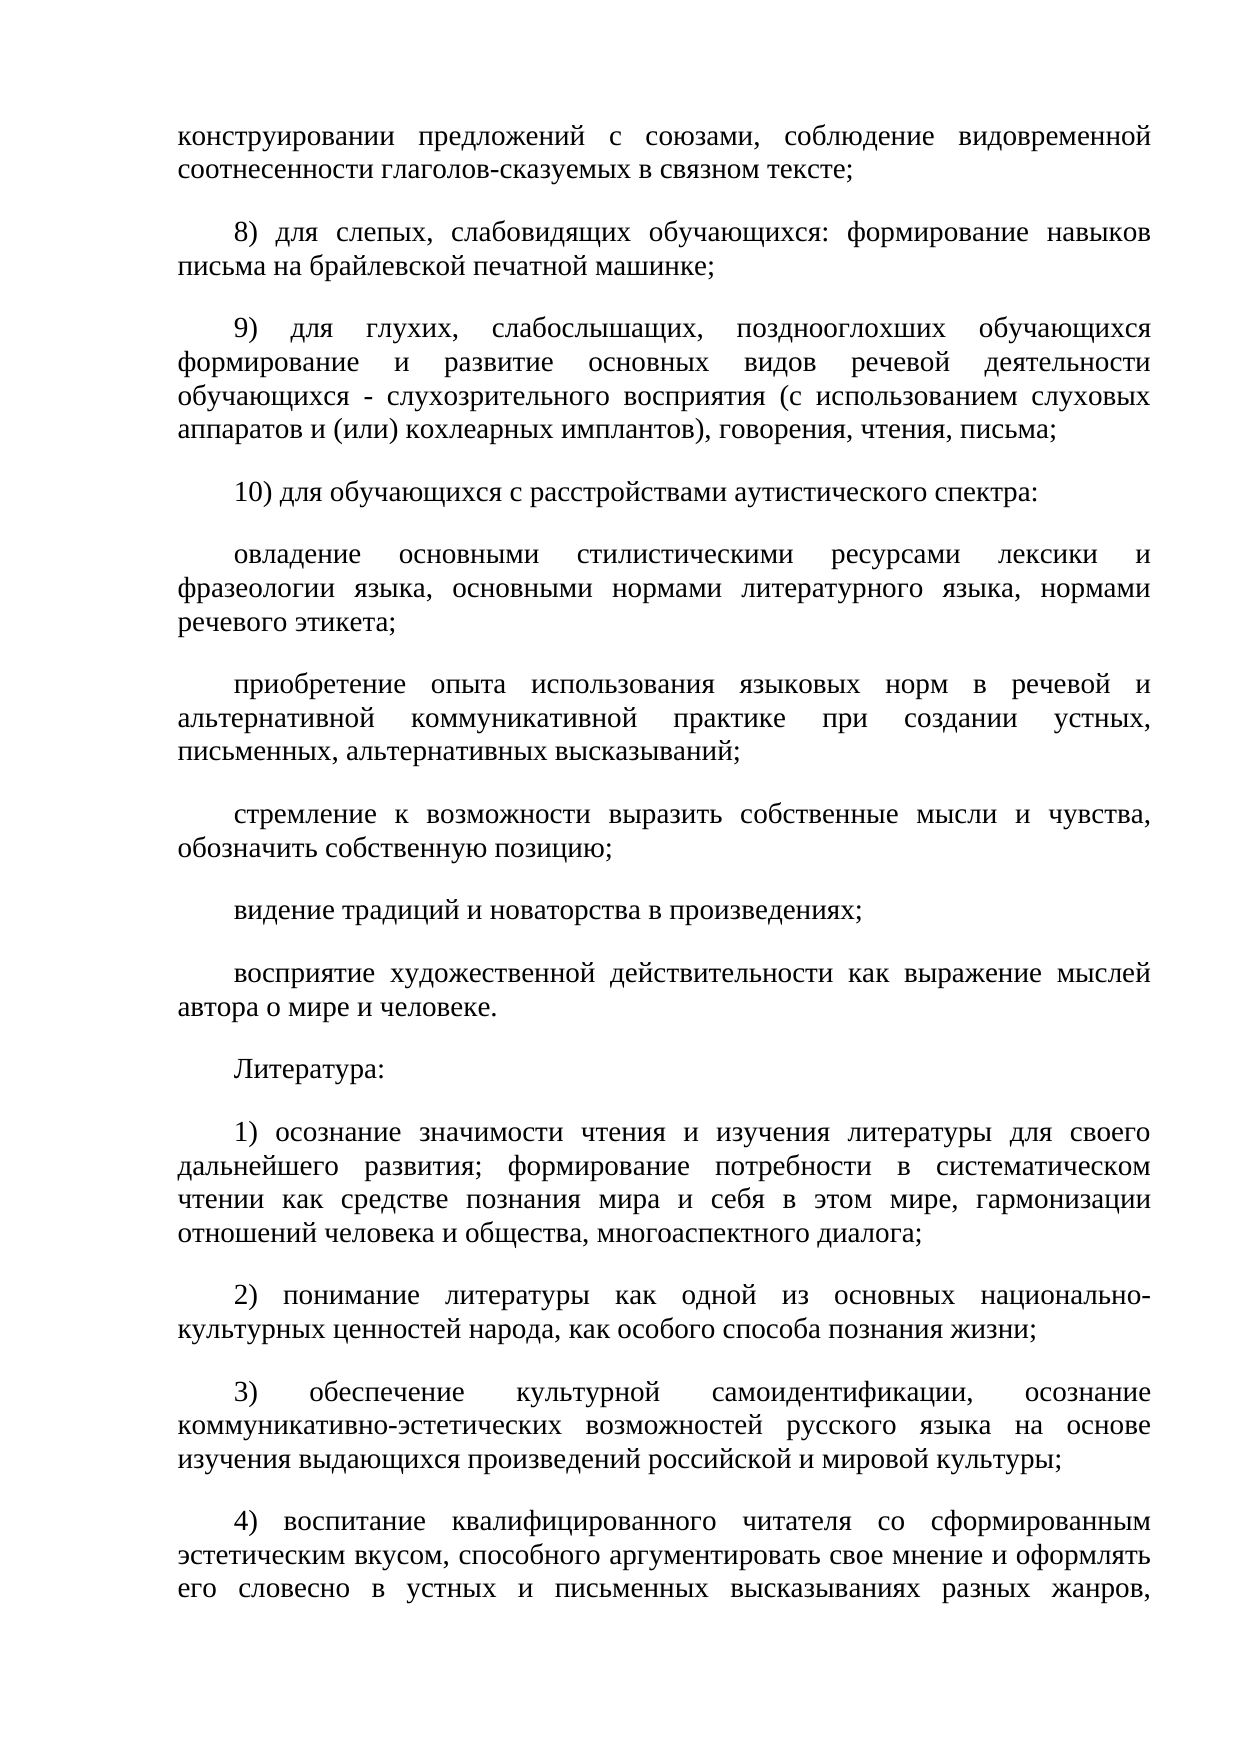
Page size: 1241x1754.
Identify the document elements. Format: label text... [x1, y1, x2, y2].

text 10) для обучающихся с расстройствами аутистического спектра: [177, 474, 1152, 507]
text 9) для глухих, слабослышащих, позднооглохших обучающихся формирование и развитие основных видов речевой деятельности обучающихся - слухозрительного восприятия (с использованием слуховых аппаратов и (или) кохлеарных имплантов), говорения, чтения, письма; [177, 311, 1152, 445]
text приобретение опыта использования языковых норм в речевой и альтернативной коммуникативной практике при создании устных, письменных, альтернативных высказываний; [177, 666, 1152, 767]
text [177, 118, 1152, 185]
text овладение основными стилистическими ресурсами лексики и фразеологии языка, основными нормами литературного языка, нормами речевого этикета; [177, 537, 1152, 637]
text восприятие художественной действительности как выражение мыслей автора о мире и человеке. [177, 955, 1152, 1022]
text Литература: [177, 1051, 1152, 1085]
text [177, 1503, 1152, 1604]
text видение традиций и новаторства в произведениях; [177, 892, 1152, 926]
text 8) для слепых, слабовидящих обучающихся: формирование навыков письма на брайлевской печатной машинке; [177, 214, 1152, 281]
text 1) осознание значимости чтения и изучения литературы для своего дальнейшего развития; формирование потребности в систематическом чтении как средстве познания мира и себя в этом мире, гармонизации отношений человека и общества, многоаспектного диалога; [177, 1114, 1152, 1248]
text стремление к возможности выразить собственные мысли и чувства, обозначить собственную позицию; [177, 796, 1152, 863]
text 3) обеспечение культурной самоидентификации, осознание коммуникативно-эстетических возможностей русского языка на основе изучения выдающихся произведений российской и мировой культуры; [177, 1374, 1152, 1474]
text 2) понимание литературы как одной из основных национально-культурных ценностей народа, как особого способа познания жизни; [177, 1277, 1152, 1344]
